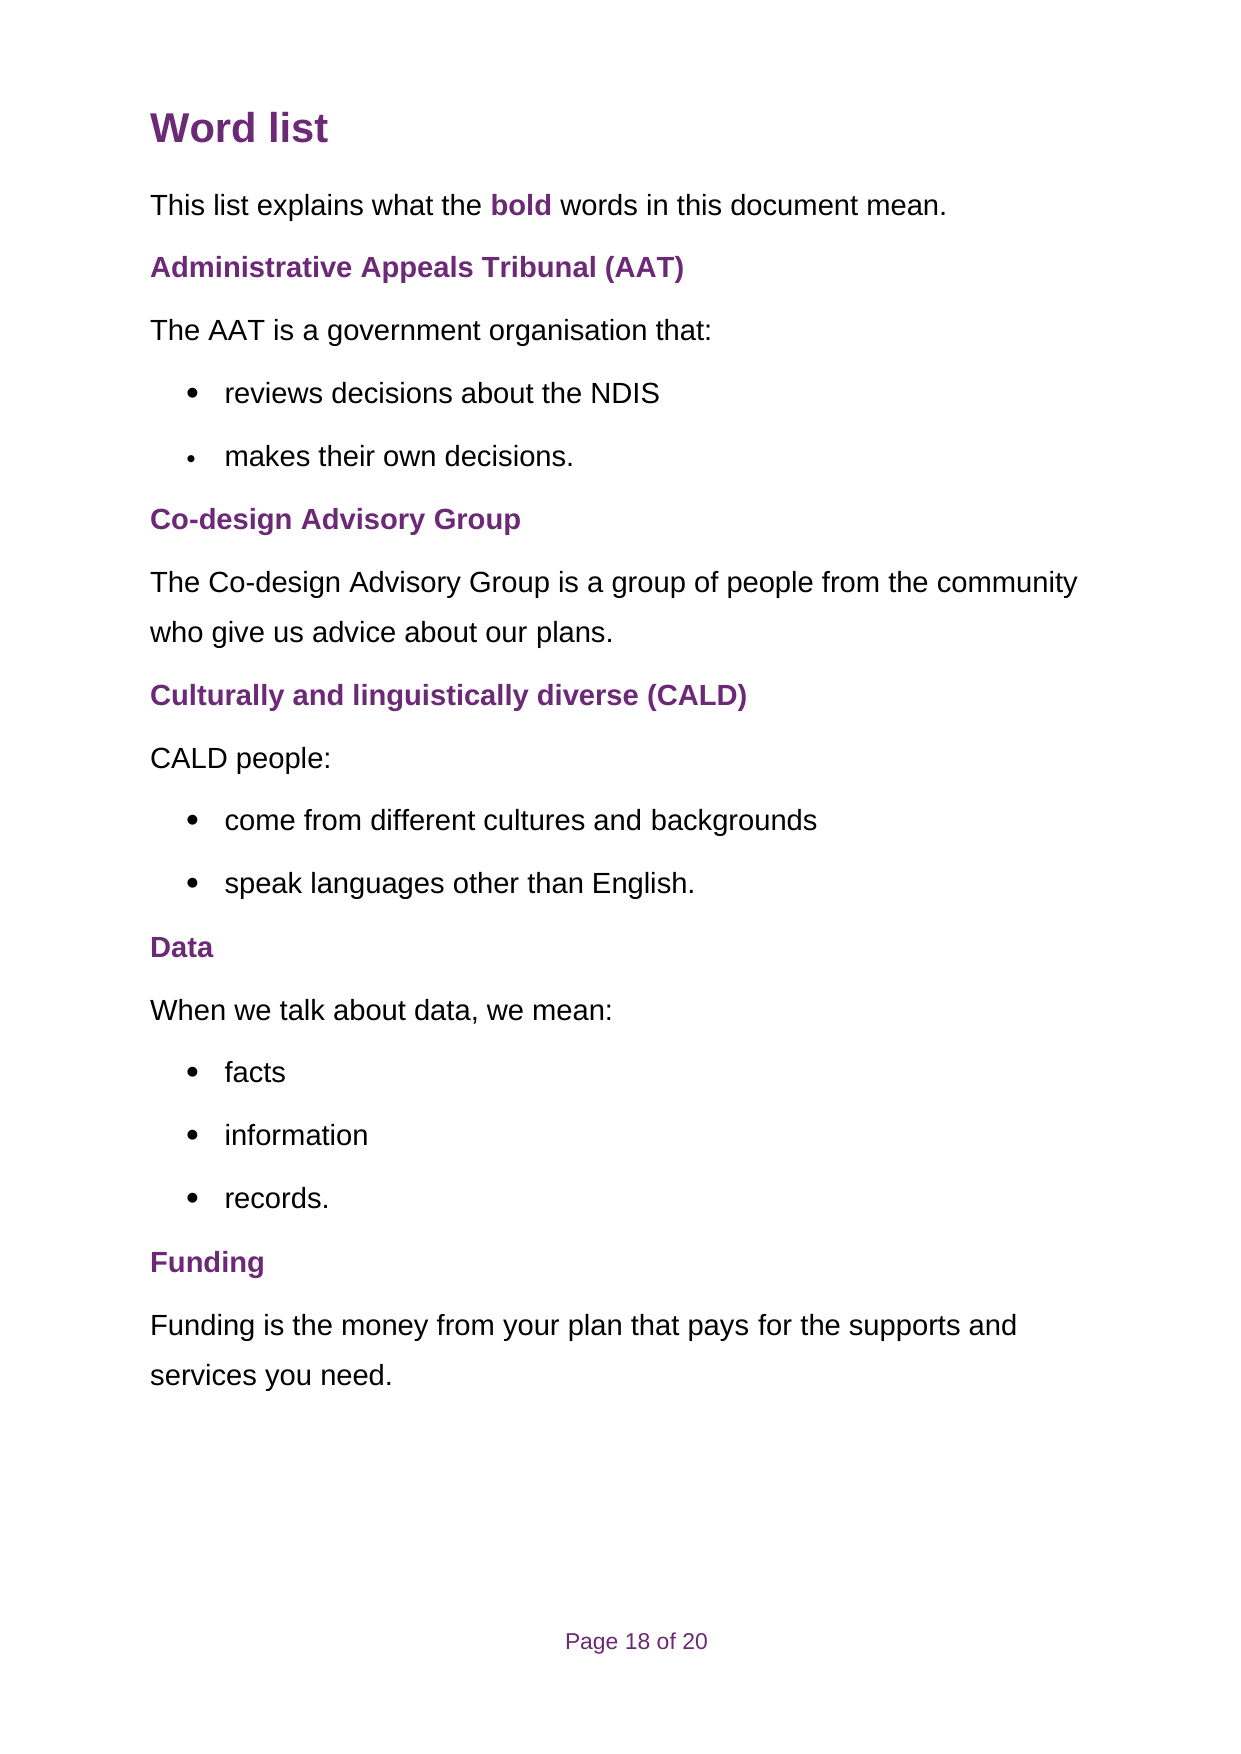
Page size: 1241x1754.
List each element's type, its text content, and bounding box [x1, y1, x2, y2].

list speak languages other than English. [187, 867, 1122, 900]
subtitle Word list [150, 103, 1122, 151]
text Funding is the money from your plan that pays for the supports and services you need. [150, 1307, 1122, 1391]
text The Co-design Advisory Group is a group of people from the community who give us advice about our plans. [150, 565, 1122, 648]
list information [187, 1118, 1122, 1152]
list makes their own decisions. [187, 439, 1122, 473]
text CALD people: [150, 741, 1122, 774]
text Funding [150, 1245, 1122, 1278]
text Co-design Advisory Group [150, 502, 1122, 535]
text This list explains what the bold words in this document mean. [150, 187, 1122, 221]
text The AAT is a government organisation that: [150, 313, 1122, 347]
list facts [187, 1055, 1122, 1089]
text Administrative Appeals Tribunal (AAT) [150, 250, 1122, 284]
list reviews decisions about the NDIS [187, 376, 1122, 410]
text When we talk about data, we mean: [150, 992, 1122, 1026]
text Data [150, 930, 1122, 963]
list come from different cultures and backgrounds [187, 803, 1122, 837]
list records. [187, 1182, 1122, 1215]
text Culturally and linguistically diverse (CALD) [150, 678, 1122, 711]
